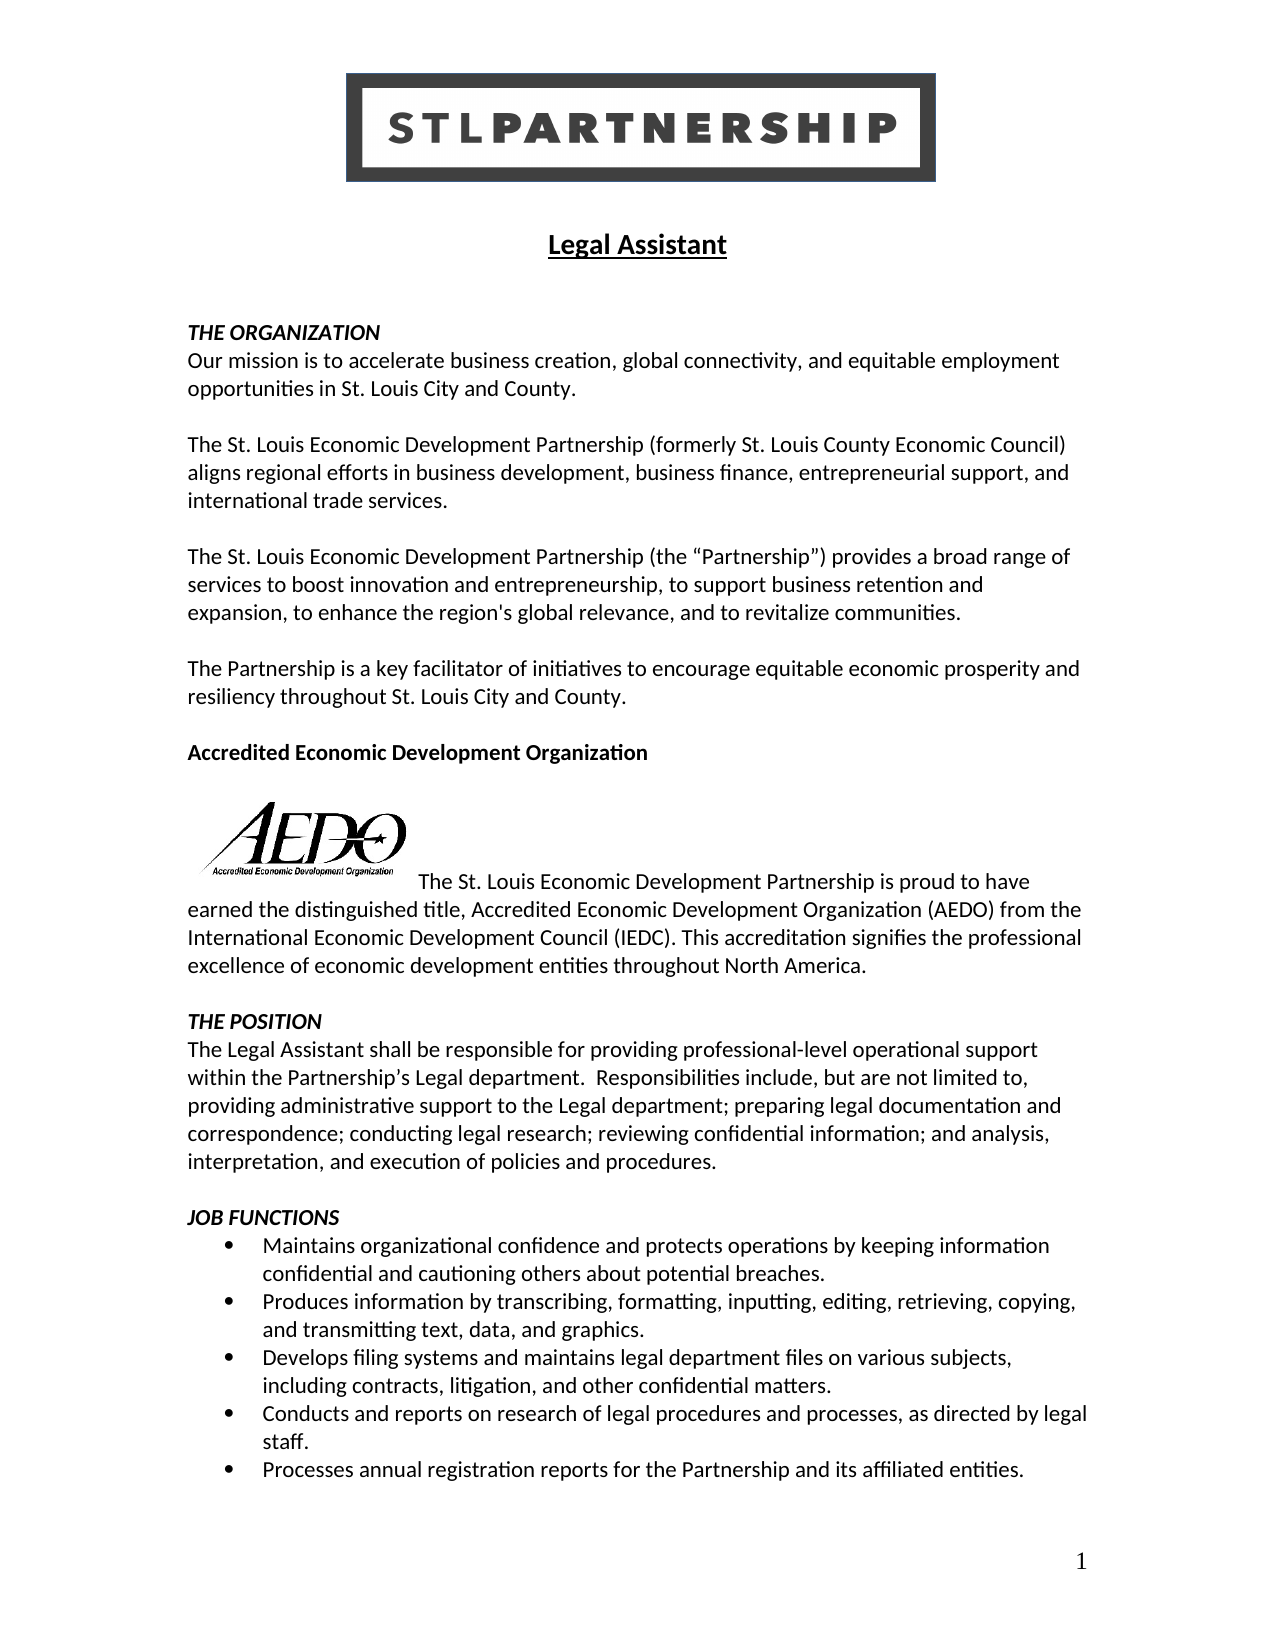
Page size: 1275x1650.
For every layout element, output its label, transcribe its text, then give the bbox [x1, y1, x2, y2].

list Produces information by transcribing, formatting, inputting, editing, retrieving, copying, and transmitting text, data, and graphics. [225, 1287, 1097, 1343]
text The St. Louis Economic Development Partnership (the “Partnership”) provides a broad range of services to boost innovation and entrepreneurship, to support business retention and expansion, to enhance the region's global relevance, and to revitalize communities. [187, 542, 1087, 626]
picture [187, 794, 419, 890]
list Processes annual registration reports for the Partnership and its affiliated entities. [225, 1455, 1087, 1483]
text Legal Assistant [187, 226, 1087, 262]
text Our mission is to accelerate business creation, global connectivity, and equitable employment opportunities in St. Louis City and County. [187, 346, 1087, 402]
text JOB FUNCTIONS [187, 1203, 1087, 1231]
list Develops filing systems and maintains legal department files on various subjects, including contracts, litigation, and other confidential matters. [225, 1343, 1097, 1399]
text The Legal Assistant shall be responsible for providing professional-level operational support within the Partnership’s Legal department. Responsibilities include, but are not limited to, providing administrative support to the Legal department; preparing legal documentation and correspondence; conducting legal research; reviewing confidential information; and analysis, interpretation, and execution of policies and procedures. [187, 1035, 1087, 1175]
list Conducts and reports on research of legal procedures and processes, as directed by legal staff. [225, 1399, 1097, 1455]
text Accredited Economic Development Organization The St. Louis Economic Development Partnership is proud to have earned the distinguished title, Accredited Economic Development Organization (AEDO) from the International Economic Development Council (IEDC). This accreditation signifies the professional excellence of economic development entities throughout North America. [187, 738, 1087, 979]
text The St. Louis Economic Development Partnership (formerly St. Louis County Economic Council) aligns regional efforts in business development, business finance, entrepreneurial support, and international trade services. [187, 430, 1087, 514]
text THE POSITION [187, 1007, 1087, 1035]
list Maintains organizational confidence and protects operations by keeping information confidential and cautioning others about potential breaches. [225, 1231, 1097, 1287]
text THE ORGANIZATION [187, 318, 1087, 346]
text The Partnership is a key facilitator of initiatives to encourage equitable economic prosperity and resiliency throughout St. Louis City and County. [187, 654, 1087, 710]
